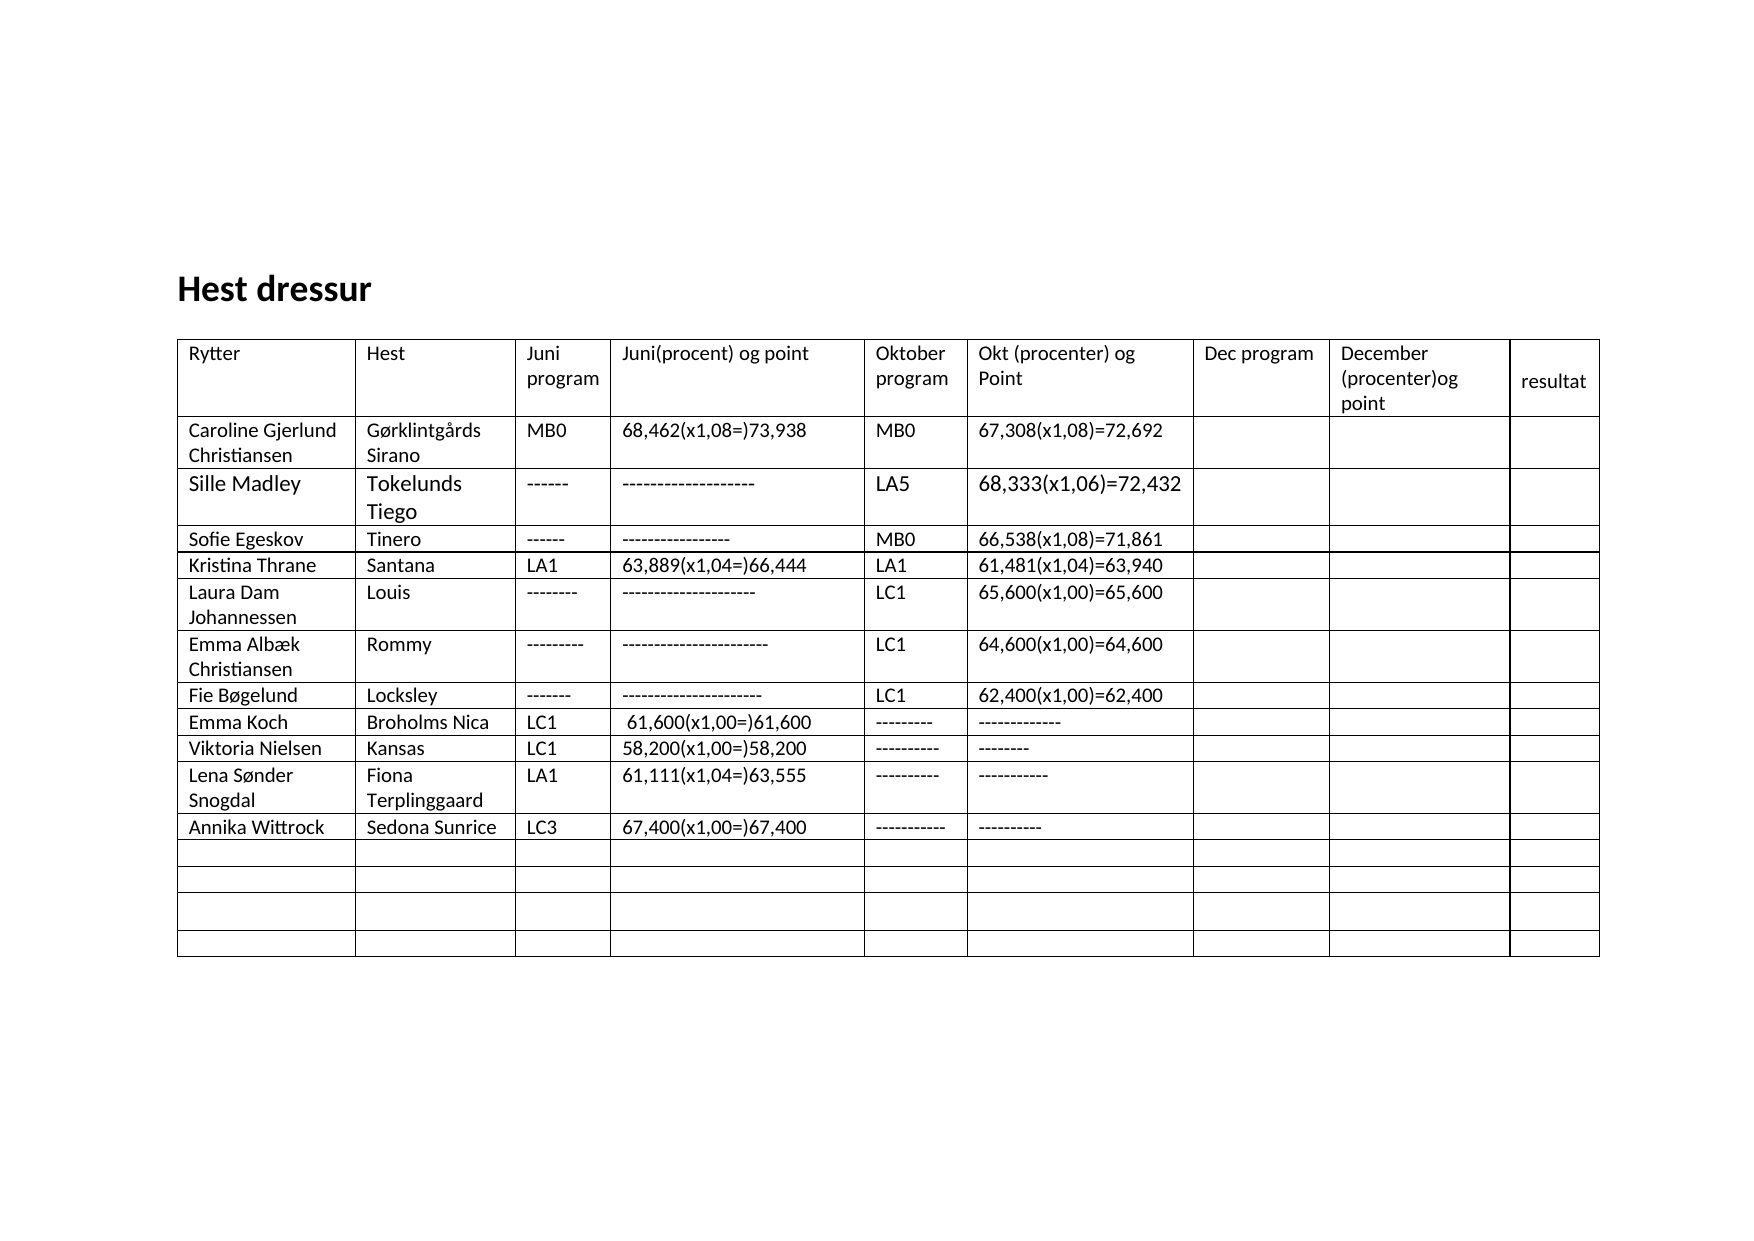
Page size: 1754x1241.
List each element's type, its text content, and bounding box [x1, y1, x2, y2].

table_cell [1194, 631, 1329, 682]
table_cell [1511, 417, 1599, 468]
table_cell Louis [356, 579, 515, 630]
table_cell [1194, 683, 1329, 708]
table_cell LC1 [865, 683, 967, 708]
table_cell [968, 867, 1193, 892]
table_cell ------------------- [611, 469, 864, 525]
table_cell [178, 867, 355, 892]
table_cell --------- [865, 709, 967, 734]
table_cell [1330, 840, 1509, 866]
table_cell [516, 893, 610, 930]
table_cell 65,600(x1,00)=65,600 [968, 579, 1193, 630]
table_cell ---------- [865, 736, 967, 761]
table_header Oktober program [865, 340, 967, 416]
table_cell ---------- [968, 814, 1193, 839]
table_cell ---------------------- [611, 683, 864, 708]
table_cell [1194, 867, 1329, 892]
table_cell ------- [516, 683, 610, 708]
table_cell Gørklintgårds Sirano [356, 417, 515, 468]
table_cell [1330, 579, 1509, 630]
table_cell [1194, 553, 1329, 578]
table_cell --------------------- [611, 579, 864, 630]
table_cell [516, 867, 610, 892]
table_cell -------- [968, 736, 1193, 761]
table_cell Caroline Gjerlund Christiansen [178, 417, 355, 468]
table_cell [1330, 417, 1509, 468]
table_cell [1511, 683, 1599, 708]
table_header Rytter [178, 340, 355, 416]
table_cell [1330, 762, 1509, 813]
table_cell [1511, 893, 1599, 930]
table_cell ------------- [968, 709, 1193, 734]
table_cell [1194, 579, 1329, 630]
table_cell 66,538(x1,08)=71,861 [968, 526, 1193, 551]
table_cell [356, 840, 515, 866]
table_cell Lena Sønder Snogdal [178, 762, 355, 813]
text Hest dressur [177, 265, 1577, 311]
table_cell [611, 840, 864, 866]
table_cell 64,600(x1,00)=64,600 [968, 631, 1193, 682]
table_cell ----------- [865, 814, 967, 839]
table_cell [1511, 553, 1599, 578]
table_cell ----------------------- [611, 631, 864, 682]
table_cell LA1 [516, 762, 610, 813]
table_cell [1511, 840, 1599, 866]
table_cell 62,400(x1,00)=62,400 [968, 683, 1193, 708]
table_cell [1194, 736, 1329, 761]
table_cell Viktoria Nielsen [178, 736, 355, 761]
table_cell ----------- [968, 762, 1193, 813]
table_cell [1330, 814, 1509, 839]
table_cell 67,308(x1,08)=72,692 [968, 417, 1193, 468]
table_cell [865, 867, 967, 892]
table_cell LC1 [516, 709, 610, 734]
table_cell [1194, 526, 1329, 551]
table_cell [1330, 893, 1509, 930]
table_cell ------ [516, 526, 610, 551]
table_cell LC1 [865, 579, 967, 630]
table_cell [1194, 469, 1329, 525]
table_header December (procenter)og point [1330, 340, 1509, 416]
table_cell [968, 893, 1193, 930]
table_cell Emma Albæk Christiansen [178, 631, 355, 682]
table_cell [611, 893, 864, 930]
table_cell [865, 893, 967, 930]
table_cell [1511, 579, 1599, 630]
table_cell Sille Madley [178, 469, 355, 525]
table_cell ---------- [865, 762, 967, 813]
table_cell [1330, 553, 1509, 578]
table_cell 58,200(x1,00=)58,200 [611, 736, 864, 761]
table_cell [968, 931, 1193, 956]
table_cell Locksley [356, 683, 515, 708]
table_cell Tokelunds Tiego [356, 469, 515, 525]
table_cell [356, 867, 515, 892]
table_cell [611, 867, 864, 892]
table_cell [516, 840, 610, 866]
table_cell ----------------- [611, 526, 864, 551]
table_cell Laura Dam Johannessen [178, 579, 355, 630]
table_cell [1330, 469, 1509, 525]
table_cell [356, 931, 515, 956]
table_cell [1330, 709, 1509, 734]
table_cell [1511, 469, 1599, 525]
table_cell Kristina Thrane [178, 553, 355, 578]
table_cell 61,481(x1,04)=63,940 [968, 553, 1193, 578]
table_cell [1511, 526, 1599, 551]
table_header resultat [1511, 340, 1599, 416]
table_cell Tinero [356, 526, 515, 551]
table_cell [865, 931, 967, 956]
table_cell MB0 [516, 417, 610, 468]
table_cell [178, 893, 355, 930]
table_cell [178, 840, 355, 866]
table_cell [1194, 762, 1329, 813]
table_cell [1511, 931, 1599, 956]
table_cell LA1 [865, 553, 967, 578]
table_cell Emma Koch [178, 709, 355, 734]
table_cell Kansas [356, 736, 515, 761]
table_cell [1194, 417, 1329, 468]
table_cell Santana [356, 553, 515, 578]
table_cell [1194, 709, 1329, 734]
table_cell [1330, 736, 1509, 761]
table_cell [1511, 814, 1599, 839]
table_header Juni(procent) og point [611, 340, 864, 416]
table_cell [1511, 736, 1599, 761]
table_cell Sofie Egeskov [178, 526, 355, 551]
table_cell 61,111(x1,04=)63,555 [611, 762, 864, 813]
table_cell Rommy [356, 631, 515, 682]
table_cell [1330, 526, 1509, 551]
table_cell 67,400(x1,00=)67,400 [611, 814, 864, 839]
table_header Dec program [1194, 340, 1329, 416]
table_cell [1330, 931, 1509, 956]
table_header Juni program [516, 340, 610, 416]
table_cell 63,889(x1,04=)66,444 [611, 553, 864, 578]
table_cell LC1 [516, 736, 610, 761]
table_cell LA5 [865, 469, 967, 525]
table_cell [1511, 762, 1599, 813]
table_cell LC1 [865, 631, 967, 682]
table_cell [1511, 631, 1599, 682]
table_cell [1330, 683, 1509, 708]
table_cell [1511, 867, 1599, 892]
table_cell Fie Bøgelund [178, 683, 355, 708]
table_cell [1194, 931, 1329, 956]
table_cell ------ [516, 469, 610, 525]
table_cell [865, 840, 967, 866]
table_cell [1330, 631, 1509, 682]
table_cell Fiona Terplinggaard [356, 762, 515, 813]
table_header Hest [356, 340, 515, 416]
table_cell 68,333(x1,06)=72,432 [968, 469, 1193, 525]
table_cell MB0 [865, 526, 967, 551]
table_cell Sedona Sunrice [356, 814, 515, 839]
table_cell -------- [516, 579, 610, 630]
table_cell LA1 [516, 553, 610, 578]
table_cell [1194, 893, 1329, 930]
table_cell MB0 [865, 417, 967, 468]
table_cell [611, 931, 864, 956]
table_cell [1194, 840, 1329, 866]
table_cell [1511, 709, 1599, 734]
table_cell LC3 [516, 814, 610, 839]
table_cell [356, 893, 515, 930]
table_header Okt (procenter) og Point [968, 340, 1193, 416]
table_cell 61,600(x1,00=)61,600 [611, 709, 864, 734]
table_cell [1330, 867, 1509, 892]
table_cell [516, 931, 610, 956]
table_cell --------- [516, 631, 610, 682]
table_cell Broholms Nica [356, 709, 515, 734]
table_cell 68,462(x1,08=)73,938 [611, 417, 864, 468]
table_cell [1194, 814, 1329, 839]
table_cell [178, 931, 355, 956]
table_cell Annika Wittrock [178, 814, 355, 839]
table_cell [968, 840, 1193, 866]
